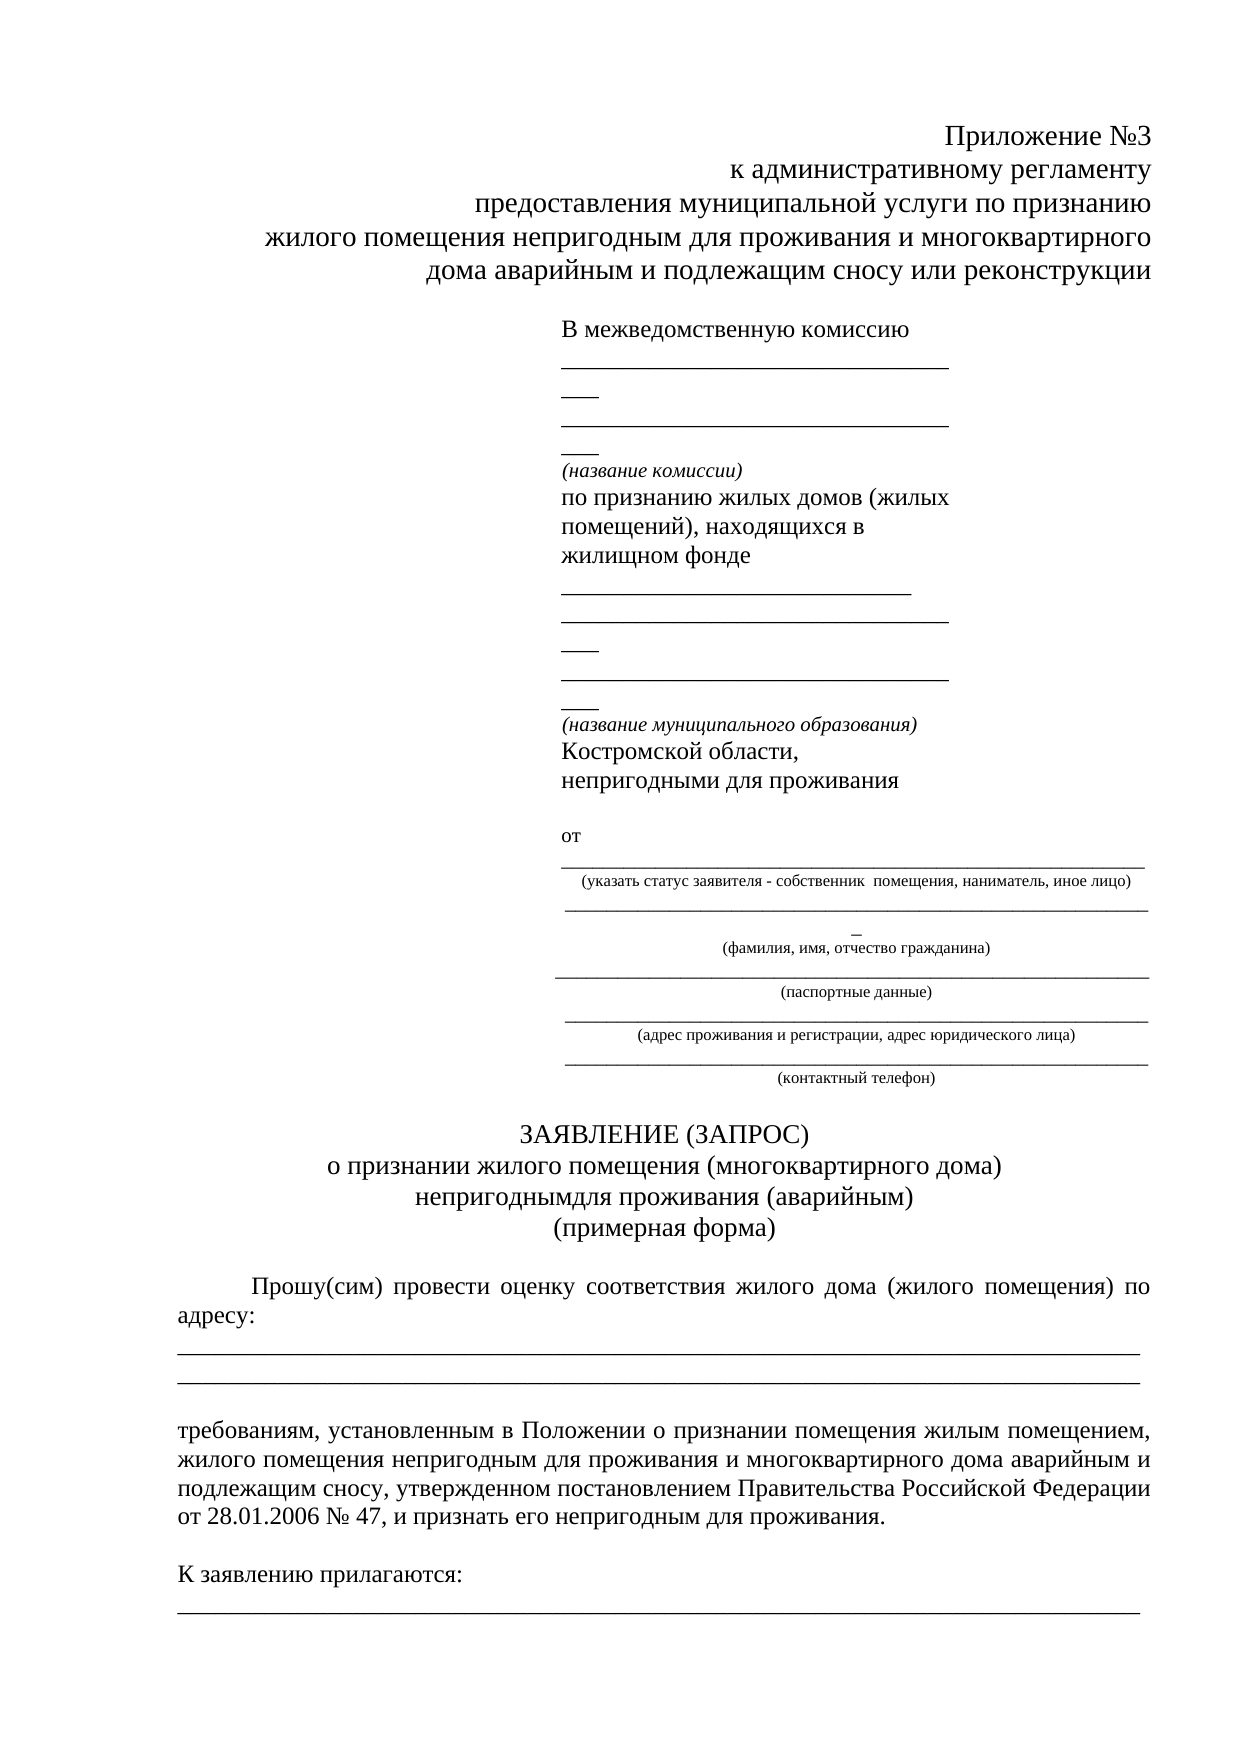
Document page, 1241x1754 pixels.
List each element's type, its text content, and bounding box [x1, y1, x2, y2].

text Приложение №3 [177, 118, 1152, 152]
text __________________________________ [561, 655, 960, 712]
text _________________________________________________________ [552, 957, 1152, 981]
text _____________________________________________________________________________ [177, 1358, 1152, 1386]
text (паспортные данные) [561, 981, 1152, 1001]
text ________________________________________________________ [561, 1044, 1152, 1068]
text _________________________________________________________ [561, 890, 1152, 938]
text по признанию жилых домов (жилых помещений), находящихся в жилищном фонде ____________________________ [561, 482, 960, 597]
text непригоднымдля проживания (аварийным) [177, 1180, 1152, 1212]
text В межведомственную комиссию [561, 314, 960, 343]
text __________________________________ [561, 343, 960, 401]
text (название комиссии) [561, 458, 960, 482]
text дома аварийным и подлежащим сносу или реконструкции [177, 252, 1152, 286]
text (название муниципального образования) [561, 712, 960, 736]
text (примерная форма) [177, 1212, 1152, 1243]
text (контактный телефон) [561, 1068, 1152, 1087]
text жилого помещения непригодным для проживания и многоквартирного [177, 219, 1152, 252]
text К заявлению прилагаются: [177, 1559, 1152, 1588]
text ________________________________________________________ [561, 1001, 1152, 1024]
text к административному регламенту [177, 152, 1152, 185]
text от ________________________________________________________ [561, 823, 1152, 871]
text (адрес проживания и регистрации, адрес юридического лица) [561, 1024, 1152, 1044]
text о признании жилого помещения (многоквартирного дома) [177, 1149, 1152, 1180]
text Заявление (запрос) [177, 1118, 1152, 1149]
text __________________________________ [561, 401, 960, 458]
text Костромской области, непригодными для проживания [561, 736, 960, 794]
text __________________________________ [561, 597, 960, 655]
text требованиям, установленным в Положении о признании помещения жилым помещением, жилого помещения непригодным для проживания и многоквартирного дома аварийным и подлежащим сносу, утвержденном постановлением Правительства Российской Федерации от 28.01.2006 № 47, и признать его непригодным для проживания. [177, 1415, 1152, 1530]
text (фамилия, имя, отчество гражданина) [561, 938, 1152, 957]
text (указать статус заявителя - собственник помещения, наниматель, иное лицо) [561, 871, 1152, 890]
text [177, 1588, 1152, 1616]
text предоставления муниципальной услуги по признанию [177, 185, 1152, 219]
text Прошу(сим) провести оценку соответствия жилого дома (жилого помещения) по адресу: _____________________________________________________________________________ [177, 1271, 1152, 1358]
